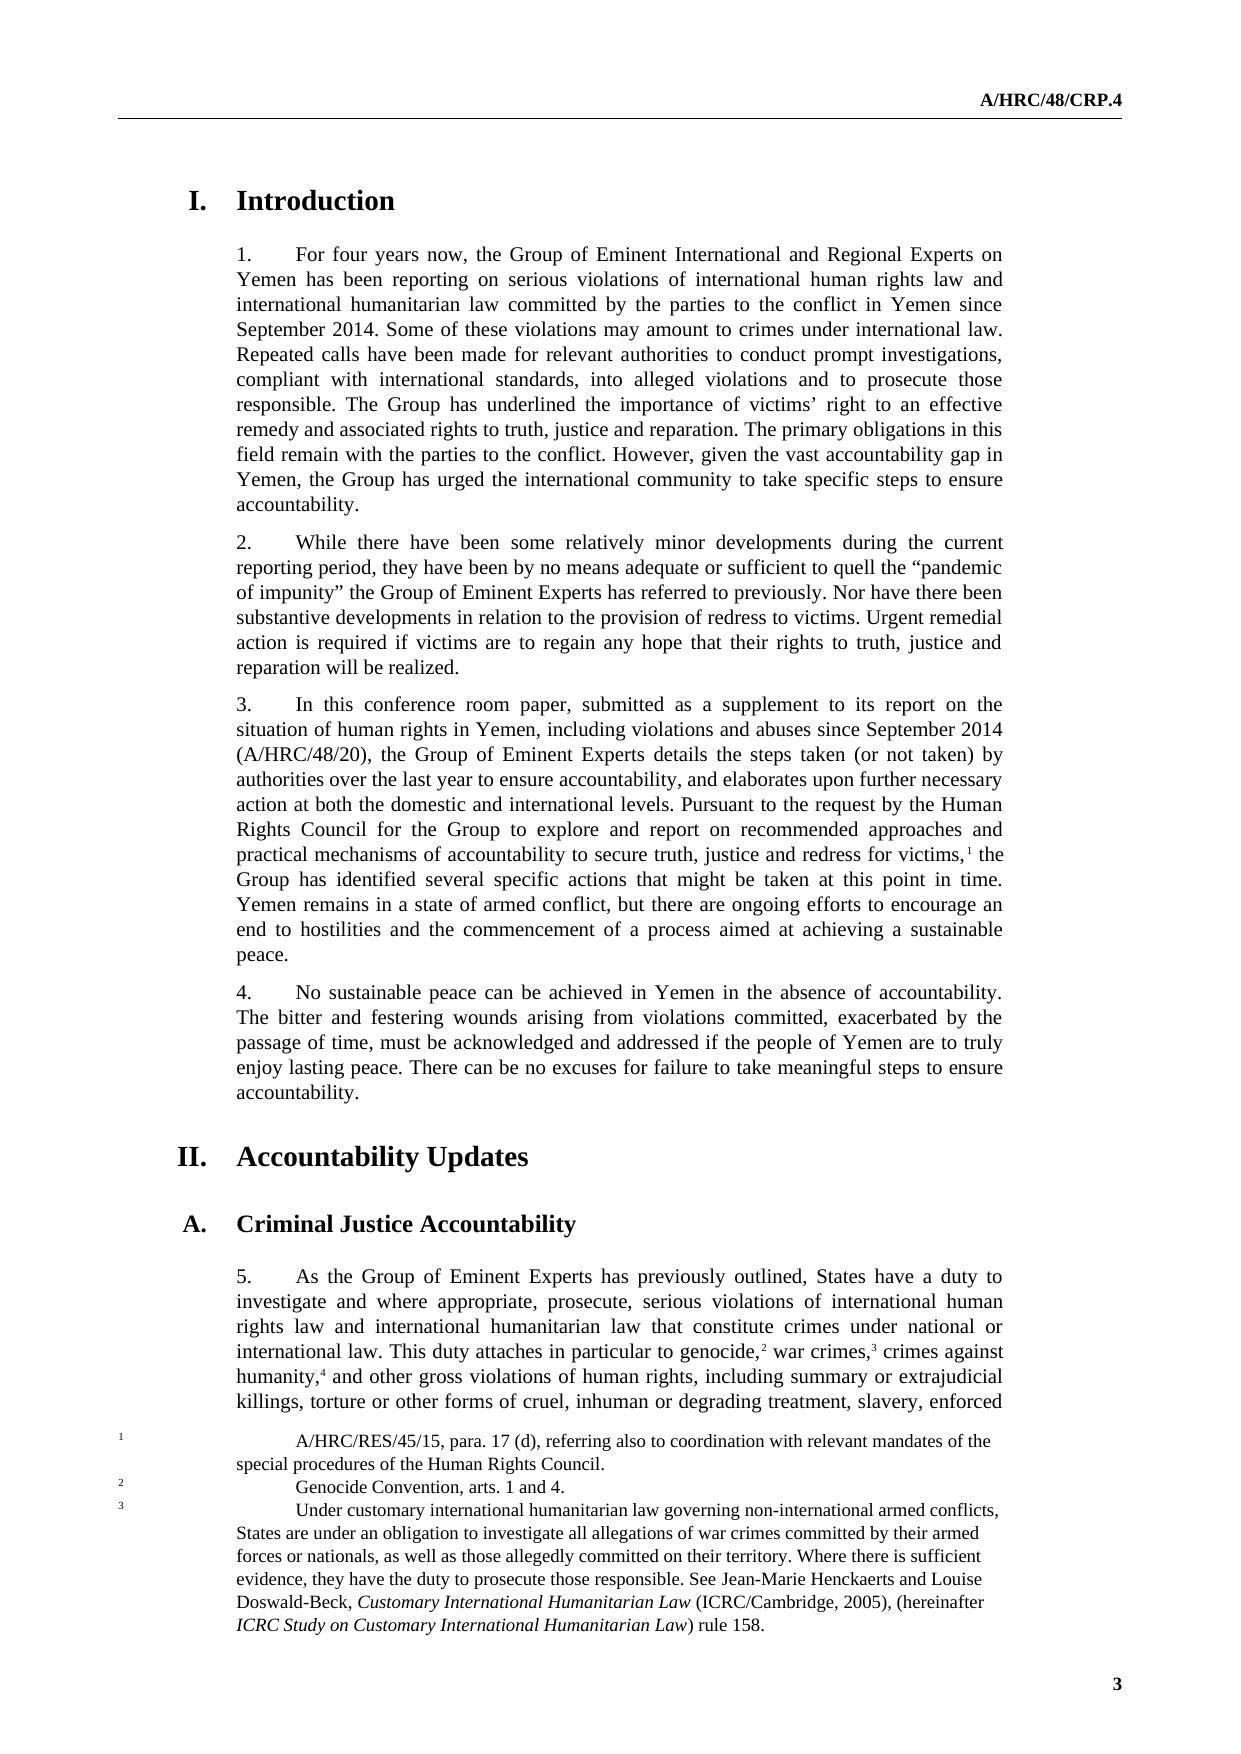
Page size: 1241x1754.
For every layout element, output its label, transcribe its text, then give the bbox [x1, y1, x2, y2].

text 3. In this conference room paper, submitted as a supplement to its report on the situation of human rights in Yemen, including violations and abuses since September 2014 (A/HRC/48/20), the Group of Eminent Experts details the steps taken (or not taken) by authorities over the last year to ensure accountability, and elaborates upon further necessary action at both the domestic and international levels. Pursuant to the request by the Human Rights Council for the Group to explore and report on recommended approaches and practical mechanisms of accountability to secure truth, justice and redress for victims, the Group has identified several specific actions that might be taken at this point in time. Yemen remains in a state of armed conflict, but there are ongoing efforts to encourage an end to hostilities and the commencement of a process aimed at achieving a sustainable peace. [236, 691, 1004, 966]
text 1. For four years now, the Group of Eminent International and Regional Experts on Yemen has been reporting on serious violations of international human rights law and international humanitarian law committed by the parties to the conflict in Yemen since September 2014. Some of these violations may amount to crimes under international law. Repeated calls have been made for relevant authorities to conduct prompt investigations, compliant with international standards, into alleged violations and to prosecute those responsible. The Group has underlined the importance of victims’ right to an effective remedy and associated rights to truth, justice and reparation. The primary obligations in this field remain with the parties to the conflict. However, given the vast accountability gap in Yemen, the Group has urged the international community to take specific steps to ensure accountability. [236, 241, 1004, 516]
text II. Accountability Updates [118, 1141, 1004, 1173]
text A. Criminal Justice Accountability [118, 1210, 1004, 1238]
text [236, 1263, 1004, 1413]
text 2. While there have been some relatively minor developments during the current reporting period, they have been by no means adequate or sufficient to quell the “pandemic of impunity” the Group of Eminent Experts has referred to previously. Nor have there been substantive developments in relation to the provision of redress to victims. Urgent remedial action is required if victims are to regain any hope that their rights to truth, justice and reparation will be realized. [236, 529, 1004, 679]
text I. Introduction [118, 185, 1004, 216]
text 4. No sustainable peace can be achieved in Yemen in the absence of accountability. The bitter and festering wounds arising from violations committed, exacerbated by the passage of time, must be acknowledged and addressed if the people of Yemen are to truly enjoy lasting peace. There can be no excuses for failure to take meaningful steps to ensure accountability. [236, 979, 1004, 1104]
